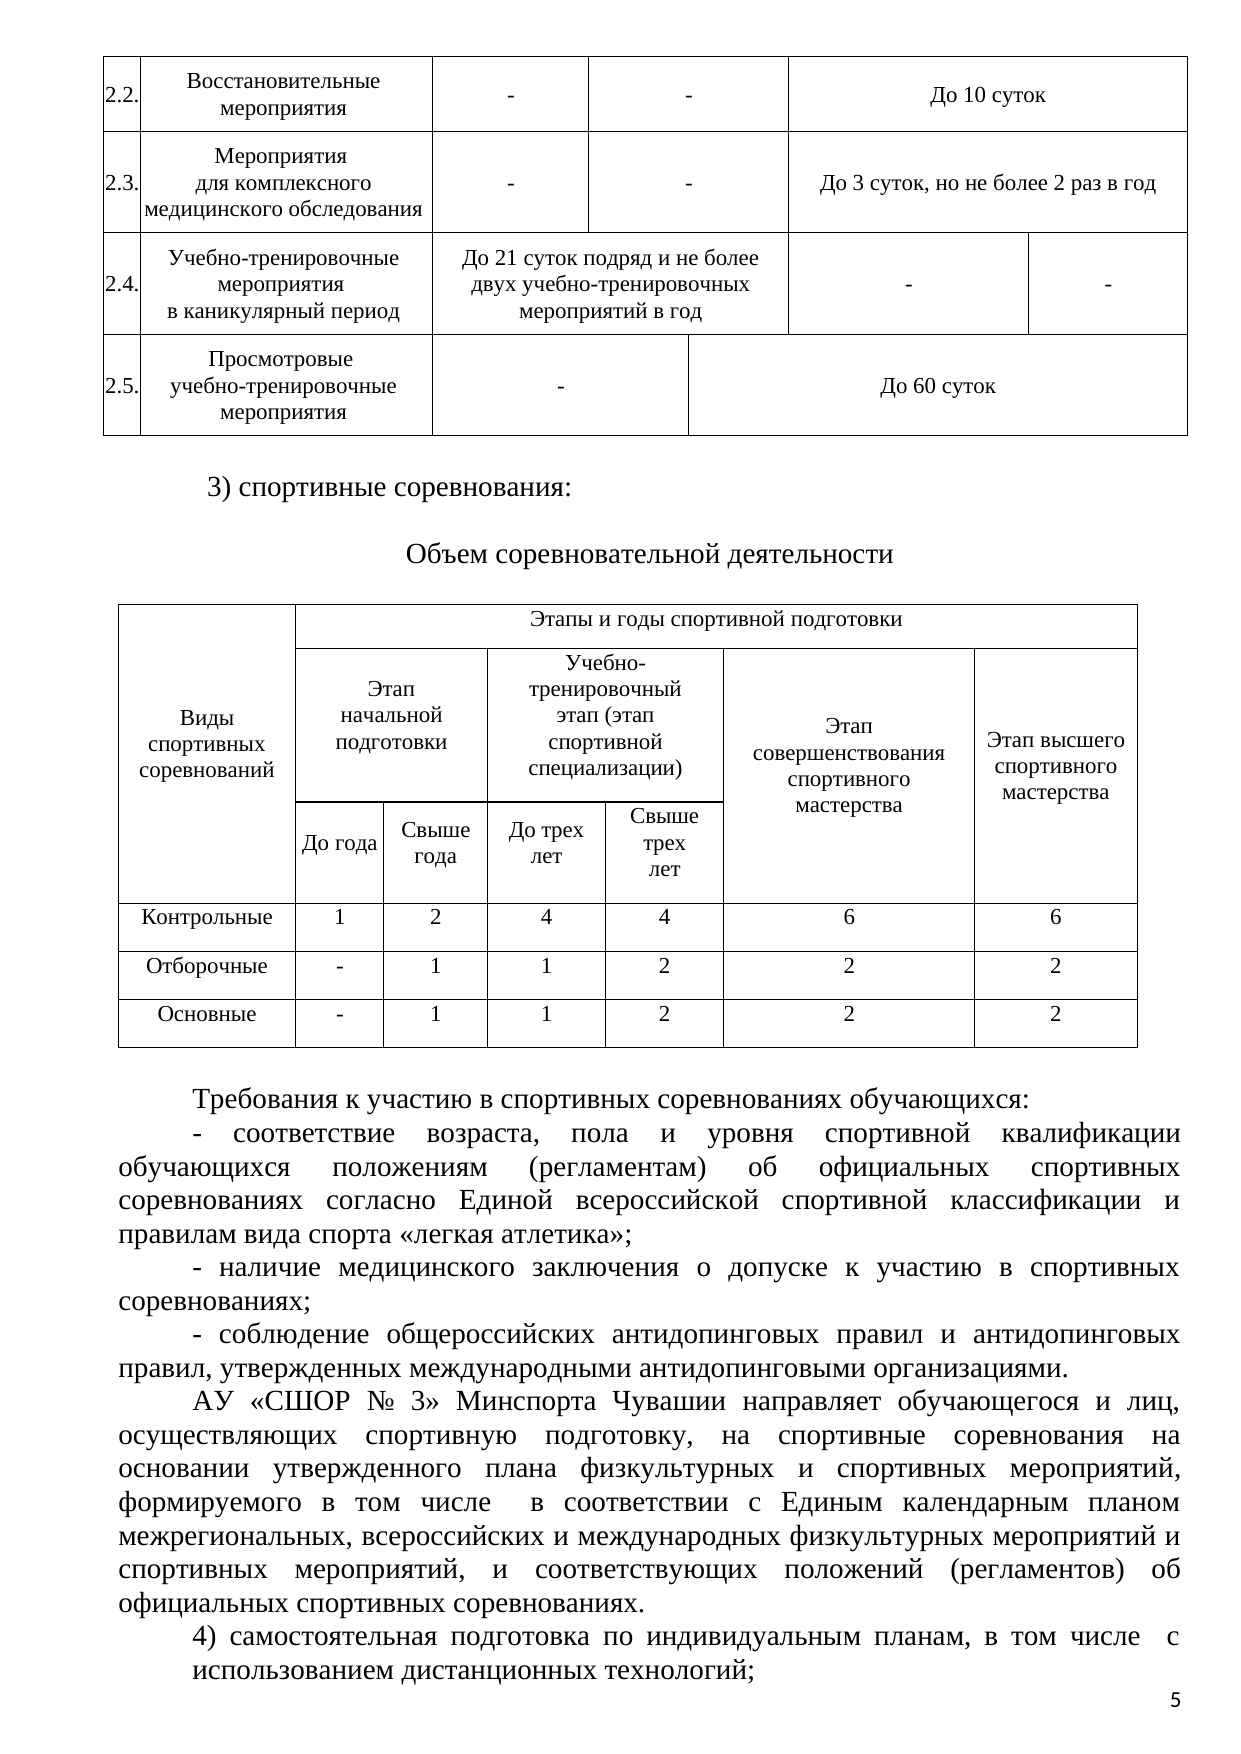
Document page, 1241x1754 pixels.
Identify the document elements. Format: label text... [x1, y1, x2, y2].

table_cell 1 [384, 952, 487, 999]
table_cell 2 [606, 1000, 723, 1047]
text 4) самостоятельная подготовка по индивидуальным планам, в том числе с использованием дистанционных технологий; [192, 1618, 1181, 1685]
table_cell Этап совершенствования спортивного мастерства [724, 649, 974, 902]
text - соблюдение общероссийских антидопинговых правил и антидопинговых правил, утвержденных международными антидопинговыми организациями. [118, 1316, 1181, 1383]
table_cell 2 [724, 1000, 974, 1047]
table_cell Основные [119, 1000, 295, 1047]
table_cell - [433, 57, 588, 131]
table_cell 1 [296, 904, 383, 951]
table_cell До 21 суток подряд и не более двух учебно-тренировочных мероприятий в год [433, 233, 788, 334]
table_cell - [589, 132, 788, 232]
table_cell - [296, 1000, 383, 1047]
table_cell 2.5. [104, 335, 140, 435]
table_cell Отборочные [119, 952, 295, 999]
table_cell - [433, 132, 588, 232]
table_header Виды спортивных соревнований [119, 605, 295, 902]
table_cell 2 [724, 952, 974, 999]
table_cell - [433, 335, 688, 435]
table_cell Мероприятия для комплексного медицинского обследования [141, 132, 432, 232]
table_header Этапы и годы спортивной подготовки [296, 605, 1137, 648]
table_cell - [789, 233, 1028, 334]
table_cell До 3 суток, но не более 2 раз в год [789, 132, 1187, 232]
text - наличие медицинского заключения о допуске к участию в спортивных соревнованиях; [118, 1249, 1181, 1316]
list 3) спортивные соревнования: [207, 469, 1181, 503]
table_cell 6 [724, 904, 974, 951]
table_cell Просмотровые учебно-тренировочные мероприятия [141, 335, 432, 435]
table_cell До трех лет [488, 803, 605, 902]
table_cell - [589, 57, 788, 131]
table_cell 4 [488, 904, 605, 951]
text - соответствие возраста, пола и уровня спортивной квалификации обучающихся положениям (регламентам) об официальных спортивных соревнованиях согласно Единой всероссийской спортивной классификации и правилам вида спорта «легкая атлетика»; [118, 1115, 1181, 1249]
table_cell До 10 суток [789, 57, 1187, 131]
table_cell Этап начальной подготовки [296, 649, 487, 801]
table_cell Свыше трех лет [606, 803, 723, 902]
table_cell 6 [975, 904, 1137, 951]
table_cell - [1029, 233, 1187, 334]
table_cell 2 [606, 952, 723, 999]
table_cell 2 [384, 904, 487, 951]
table_cell 2.2. [104, 57, 140, 131]
table_cell - [296, 952, 383, 999]
table_cell 2 [975, 952, 1137, 999]
table_cell Этап высшего спортивного мастерства [975, 649, 1137, 902]
table_cell До года [296, 803, 383, 902]
table_cell Свыше года [384, 803, 487, 902]
table_cell Учебно- тренировочный этап (этап спортивной специализации) [488, 649, 723, 801]
table_cell 4 [606, 904, 723, 951]
text Требования к участию в спортивных соревнованиях обучающихся: [118, 1082, 1181, 1115]
table_cell Контрольные [119, 904, 295, 951]
table_cell 1 [384, 1000, 487, 1047]
table_cell Восстановительные мероприятия [141, 57, 432, 131]
text Объем соревновательной деятельности [118, 537, 1181, 570]
table_cell 2.3. [104, 132, 140, 232]
table_cell Учебно-тренировочные мероприятия в каникулярный период [141, 233, 432, 334]
table_cell 1 [488, 952, 605, 999]
table_cell 2 [975, 1000, 1137, 1047]
table_cell 1 [488, 1000, 605, 1047]
table_cell До 60 суток [689, 335, 1187, 435]
table_cell 2.4. [104, 233, 140, 334]
text АУ «СШОР № 3» Минспорта Чувашии направляет обучающегося и лиц, осуществляющих спортивную подготовку, на спортивные соревнования на основании утвержденного плана физкультурных и спортивных мероприятий, формируемого в том числе в соответствии с Единым календарным планом межрегиональных, всероссийских и международных физкультурных мероприятий и спортивных мероприятий, и соответствующих положений (регламентов) об официальных спортивных соревнованиях. [118, 1383, 1181, 1618]
